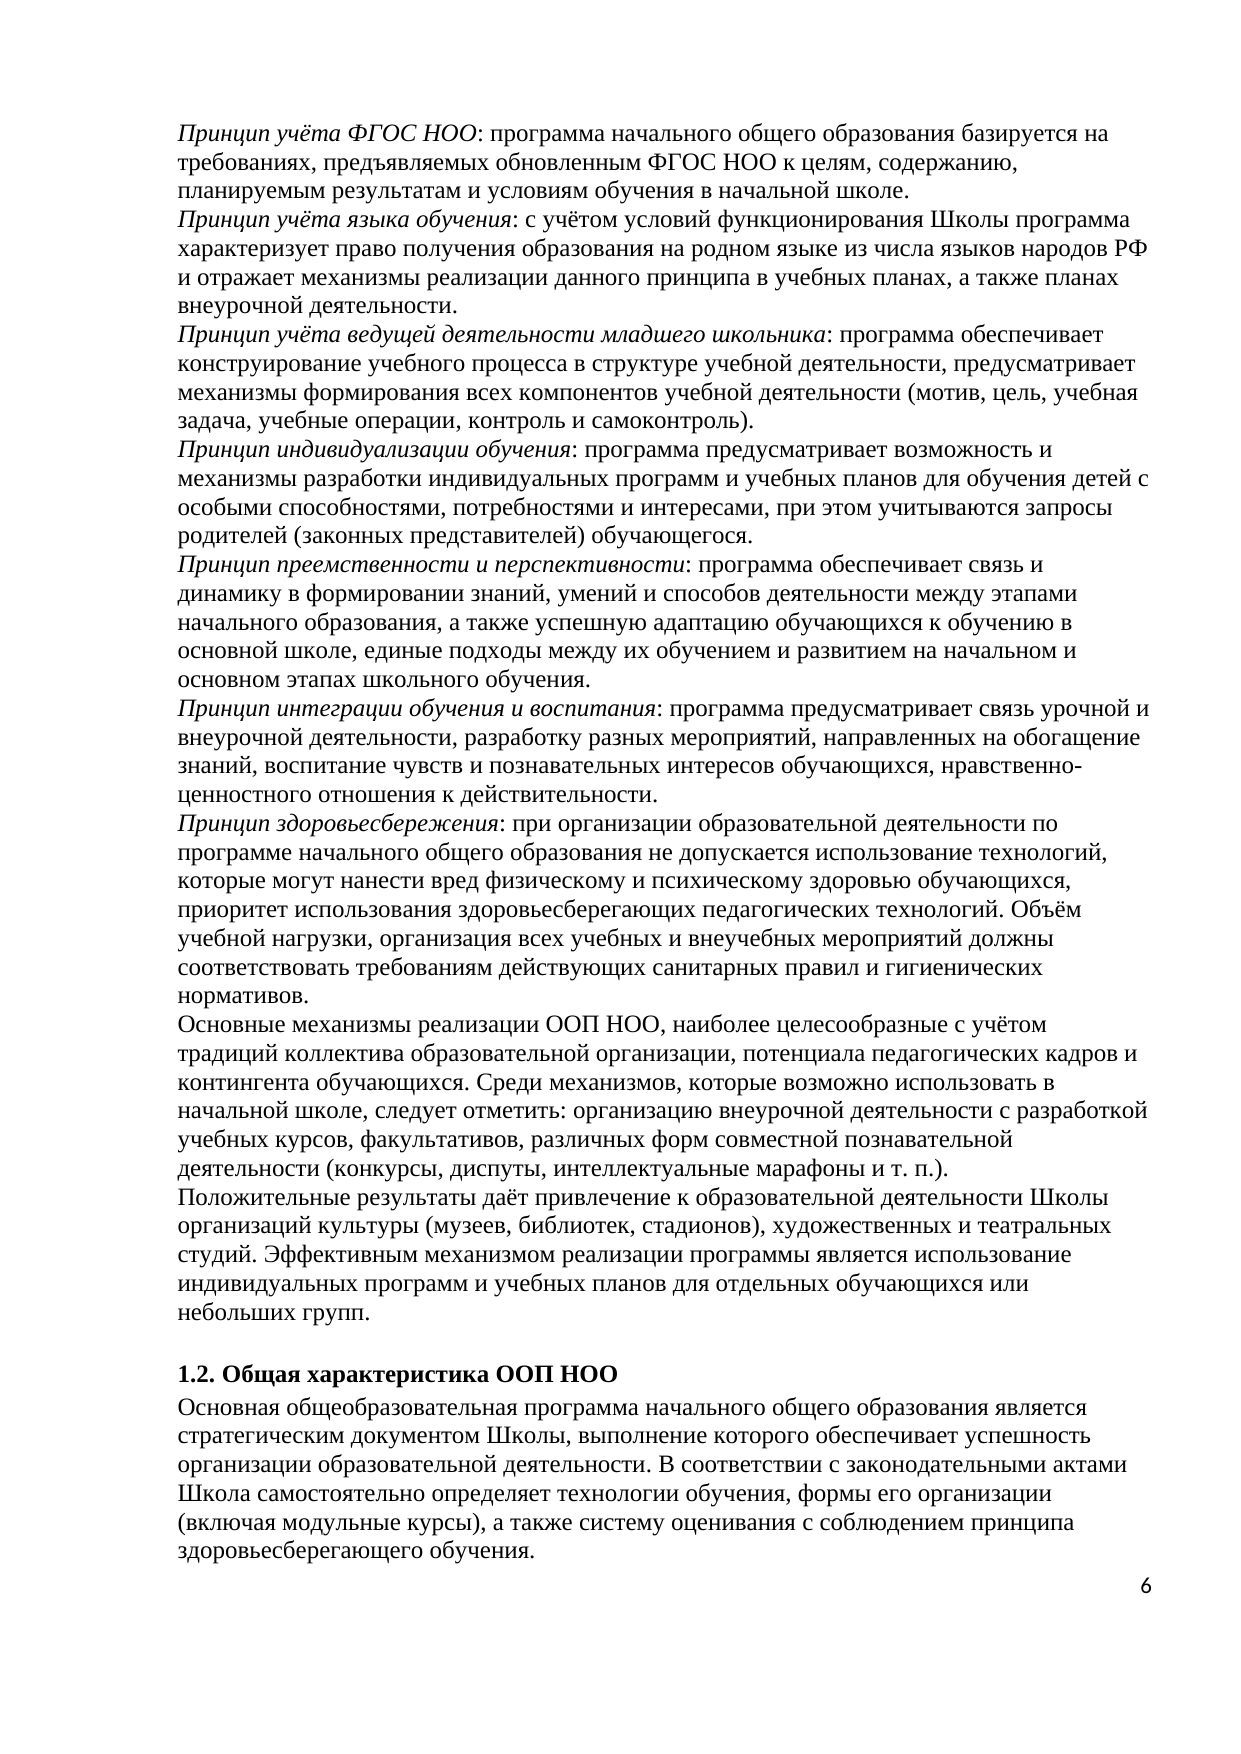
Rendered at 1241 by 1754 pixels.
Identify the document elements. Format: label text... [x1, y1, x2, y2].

list Положительные результаты даёт привлечение к образовательной деятельности Школы организаций культуры (музеев, библиотек, стадионов), художественных и театральных студий. Эффективным механизмом реализации программы является использование индивидуальных программ и учебных планов для отдельных обучающихся или небольших групп. [177, 1182, 1152, 1326]
list Принцип индивидуализации обучения: программа предусматривает возможность и механизмы разработки индивидуальных программ и учебных планов для обучения детей с особыми способностями, потребностями и интересами, при этом учитываются запросы родителей (законных представителей) обучающегося. [177, 434, 1152, 549]
list Принцип учёта ведущей деятельности младшего школьника: программа обеспечивает конструирование учебного процесса в структуре учебной деятельности, предусматривает механизмы формирования всех компонентов учебной деятельности (мотив, цель, учебная задача, учебные операции, контроль и самоконтроль). [177, 319, 1152, 434]
list Принцип интеграции обучения и воспитания: программа предусматривает связь урочной и внеурочной деятельности, разработку разных мероприятий, направленных на обогащение знаний, воспитание чувств и познавательных интересов обучающихся, нравственно-ценностного отношения к действительности. [177, 693, 1152, 808]
list Принцип преемственности и перспективности: программа обеспечивает связь и динамику в формировании знаний, умений и способов деятельности между этапами начального образования, а также успешную адаптацию обучающихся к обучению в основной школе, единые подходы между их обучением и развитием на начальном и основном этапах школьного обучения. [177, 549, 1152, 693]
list Принцип здоровьесбережения: при организации образовательной деятельности по программе начального общего образования не допускается использование технологий, которые могут нанести вред физическому и психическому здоровью обучающихся, приоритет использования здоровьесберегающих педагогических технологий. Объём учебной нагрузки, организация всех учебных и внеучебных мероприятий должны соответствовать требованиям действующих санитарных правил и гигиенических нормативов. [177, 808, 1152, 1009]
list Принцип учёта языка обучения: с учётом условий функционирования Школы программа характеризует право получения образования на родном языке из числа языков народов РФ и отражает механизмы реализации данного принципа в учебных планах, а также планах внеурочной деятельности. [177, 204, 1152, 319]
list Принцип учёта ФГОС НОО: программа начального общего образования базируется на требованиях, предъявляемых обновленным ФГОС НОО к целям, содержанию, планируемым результатам и условиям обучения в начальной школе. [177, 118, 1152, 204]
list Общая характеристика ООП НОО [177, 1359, 1152, 1387]
list Основные механизмы реализации ООП НОО, наиболее целесообразные с учётом традиций коллектива образовательной организации, потенциала педагогических кадров и контингента обучающихся. Среди механизмов, которые возможно использовать в начальной школе, следует отметить: организацию внеурочной деятельности с разработкой учебных курсов, факультативов, различных форм совместной познавательной деятельности (конкурсы, диспуты, интеллектуальные марафоны и т. п.). [177, 1009, 1152, 1182]
list Основная общеобразовательная программа начального общего образования является стратегическим документом Школы, выполнение которого обеспечивает успешность организации образовательной деятельности. В соответствии с законодательными актами Школа самостоятельно определяет технологии обучения, формы его организации (включая модульные курсы), а также систему оценивания с соблюдением принципа здоровьесберегающего обучения. [177, 1392, 1152, 1564]
